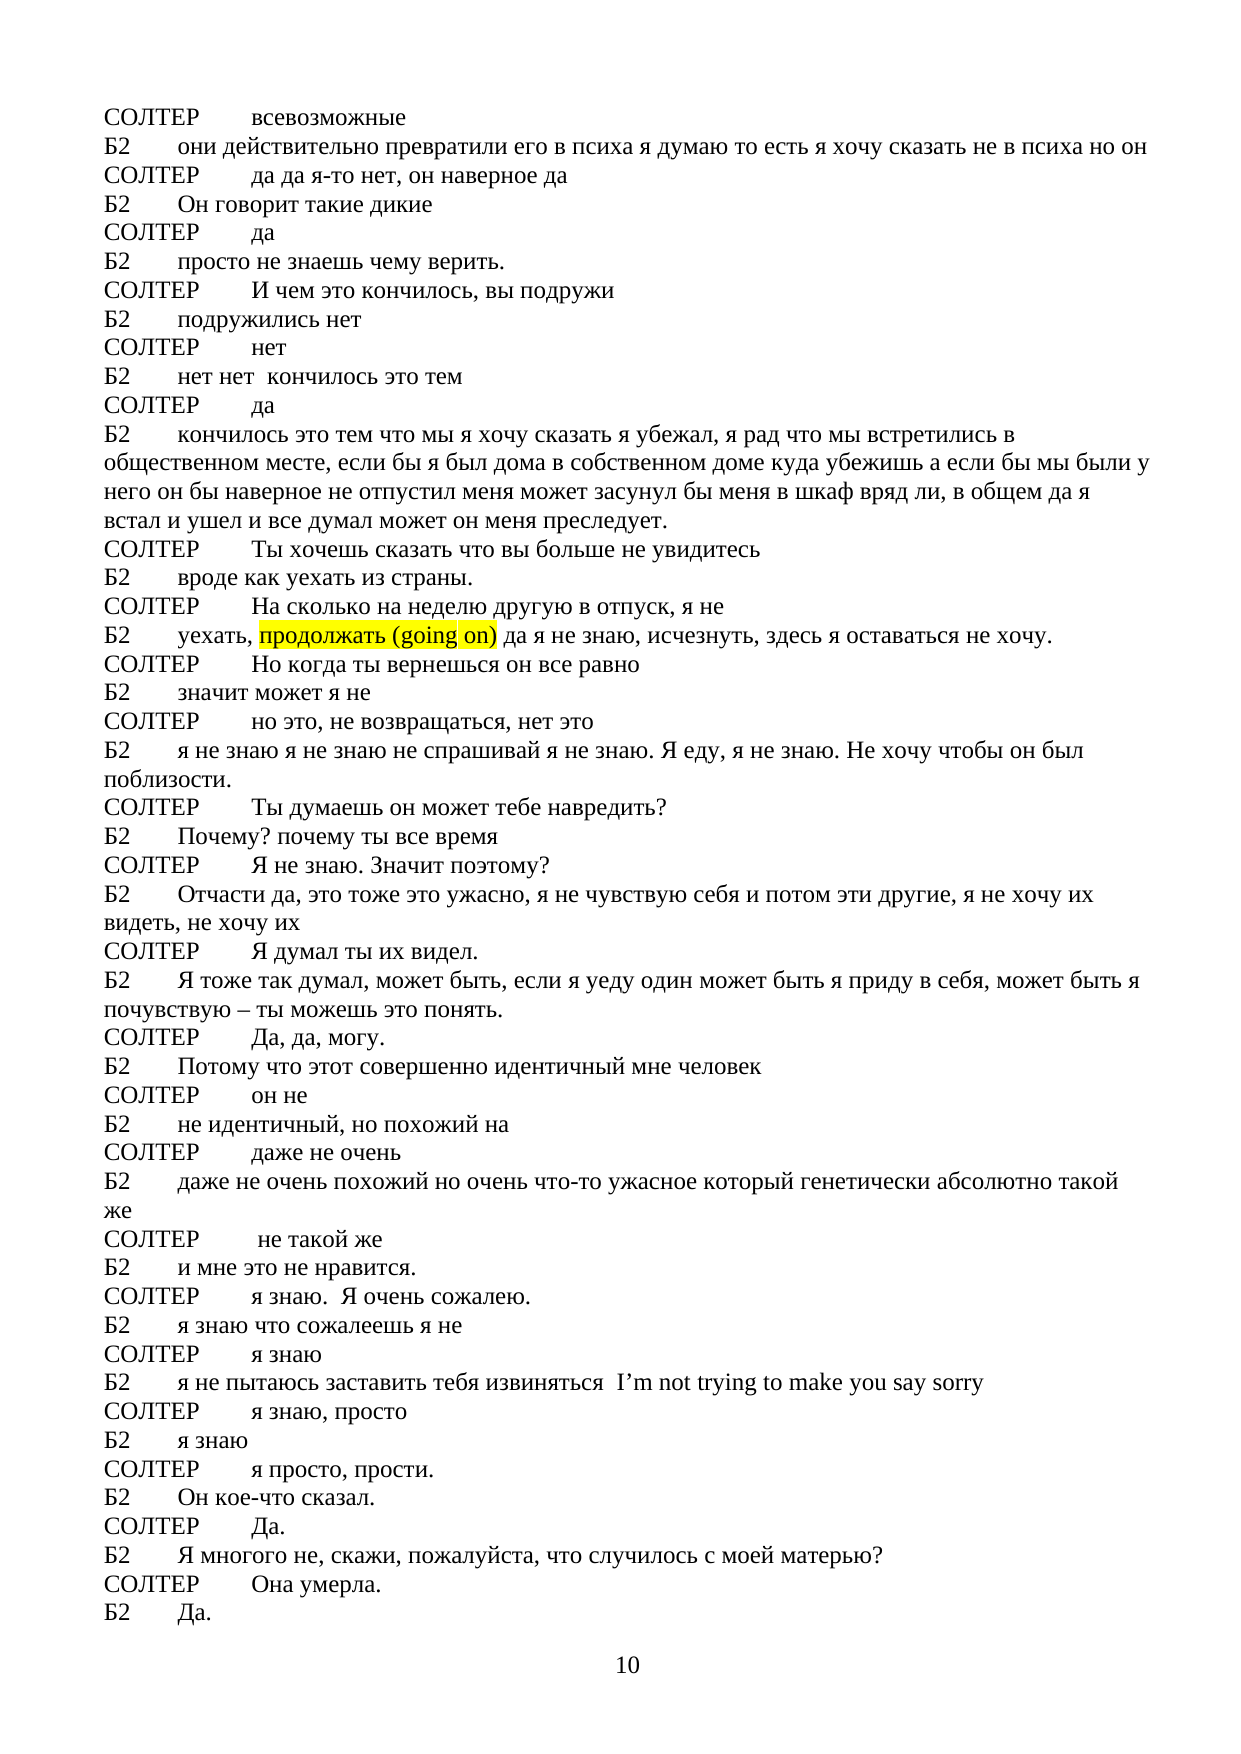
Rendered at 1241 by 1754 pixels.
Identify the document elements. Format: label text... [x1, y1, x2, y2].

text СОЛТЕР нет [103, 332, 1152, 361]
text СОЛТЕР но это, не возвращаться, нет это [103, 706, 1152, 735]
text СОЛТЕР Она умерла. [103, 1569, 1152, 1597]
text Б2 я не пытаюсь заставить тебя извиняться I’m not trying to make you say sorry [103, 1367, 1152, 1396]
text СОЛТЕР я знаю [103, 1339, 1152, 1367]
text СОЛТЕР Да. [103, 1511, 1152, 1540]
text Б2 я знаю [103, 1425, 1152, 1454]
text Б2 подружились нет [103, 304, 1152, 332]
text СОЛТЕР И чем это кончилось, вы подружи [103, 275, 1152, 304]
text Б2 уехать, продолжать (going on) да я не знаю, исчезнуть, здесь я оставаться не хочу. [497, 620, 1152, 649]
text СОЛТЕР всевозможные [103, 102, 1152, 131]
text Б2 я не знаю я не знаю не спрашивай я не знаю. Я еду, я не знаю. Не хочу чтобы он был поблизости. [103, 735, 1152, 792]
text Б2 Отчасти да, это тоже это ужасно, я не чувствую себя и потом эти другие, я не хочу их видеть, не хочу их [103, 879, 1152, 936]
text Б2 Потому что этот совершенно идентичный мне человек [103, 1051, 1152, 1080]
text Б2 и мне это не нравится. [103, 1252, 1152, 1281]
text СОЛТЕР да да я-то нет, он наверное да [103, 160, 1152, 189]
text Б2 кончилось это тем что мы я хочу сказать я убежал, я рад что мы встретились в общественном месте, если бы я был дома в собственном доме куда убежишь а если бы мы были у него он бы наверное не отпустил меня может засунул бы меня в шкаф вряд ли, в общем да я встал и ушел и все думал может он меня преследует. [103, 419, 1152, 534]
text Б2 Я тоже так думал, может быть, если я уеду один может быть я приду в себя, может быть я почувствую – ты можешь это понять. [103, 965, 1152, 1022]
text Б2 нет нет кончилось это тем [103, 361, 1152, 390]
text Б2 значит может я не [103, 677, 1152, 706]
text Б2 вроде как уехать из страны. [103, 562, 1152, 591]
text СОЛТЕР Я не знаю. Значит поэтому? [103, 850, 1152, 879]
text СОЛТЕР не такой же [103, 1224, 1152, 1252]
text Б2 не идентичный, но похожий на [103, 1109, 1152, 1137]
text СОЛТЕР На сколько на неделю другую в отпуск, я не [103, 591, 1152, 620]
text Б2 Да. [103, 1597, 1152, 1626]
text СОЛТЕР я знаю. Я очень сожалею. [103, 1281, 1152, 1310]
text СОЛТЕР Я думал ты их видел. [103, 936, 1152, 965]
text Б2 даже не очень похожий но очень что-то ужасное который генетически абсолютно такой же [103, 1166, 1152, 1224]
text Б2 просто не знаешь чему верить. [103, 246, 1152, 275]
text СОЛТЕР Ты думаешь он может тебе навредить? [103, 792, 1152, 821]
text Б2 Я многого не, скажи, пожалуйста, что случилось с моей матерью? [103, 1540, 1152, 1569]
text СОЛТЕР я просто, прости. [103, 1454, 1152, 1482]
text Б2 я знаю что сожалеешь я не [103, 1310, 1152, 1339]
text СОЛТЕР Да, да, могу. [103, 1022, 1152, 1051]
text СОЛТЕР он не [103, 1080, 1152, 1109]
text Б2 Он говорит такие дикие [103, 189, 1152, 217]
text СОЛТЕР да [103, 217, 1152, 246]
text СОЛТЕР Но когда ты вернешься он все равно [103, 649, 1152, 677]
text Б2 Он кое-что сказал. [103, 1482, 1152, 1511]
text СОЛТЕР я знаю, просто [103, 1396, 1152, 1425]
text Б2 Почему? почему ты все время [103, 821, 1152, 850]
text СОЛТЕР да [103, 390, 1152, 419]
text Б2 они действительно превратили его в психа я думаю то есть я хочу сказать не в психа но он [103, 131, 1152, 160]
text СОЛТЕР Ты хочешь сказать что вы больше не увидитесь [103, 534, 1152, 562]
text СОЛТЕР даже не очень [103, 1137, 1152, 1166]
